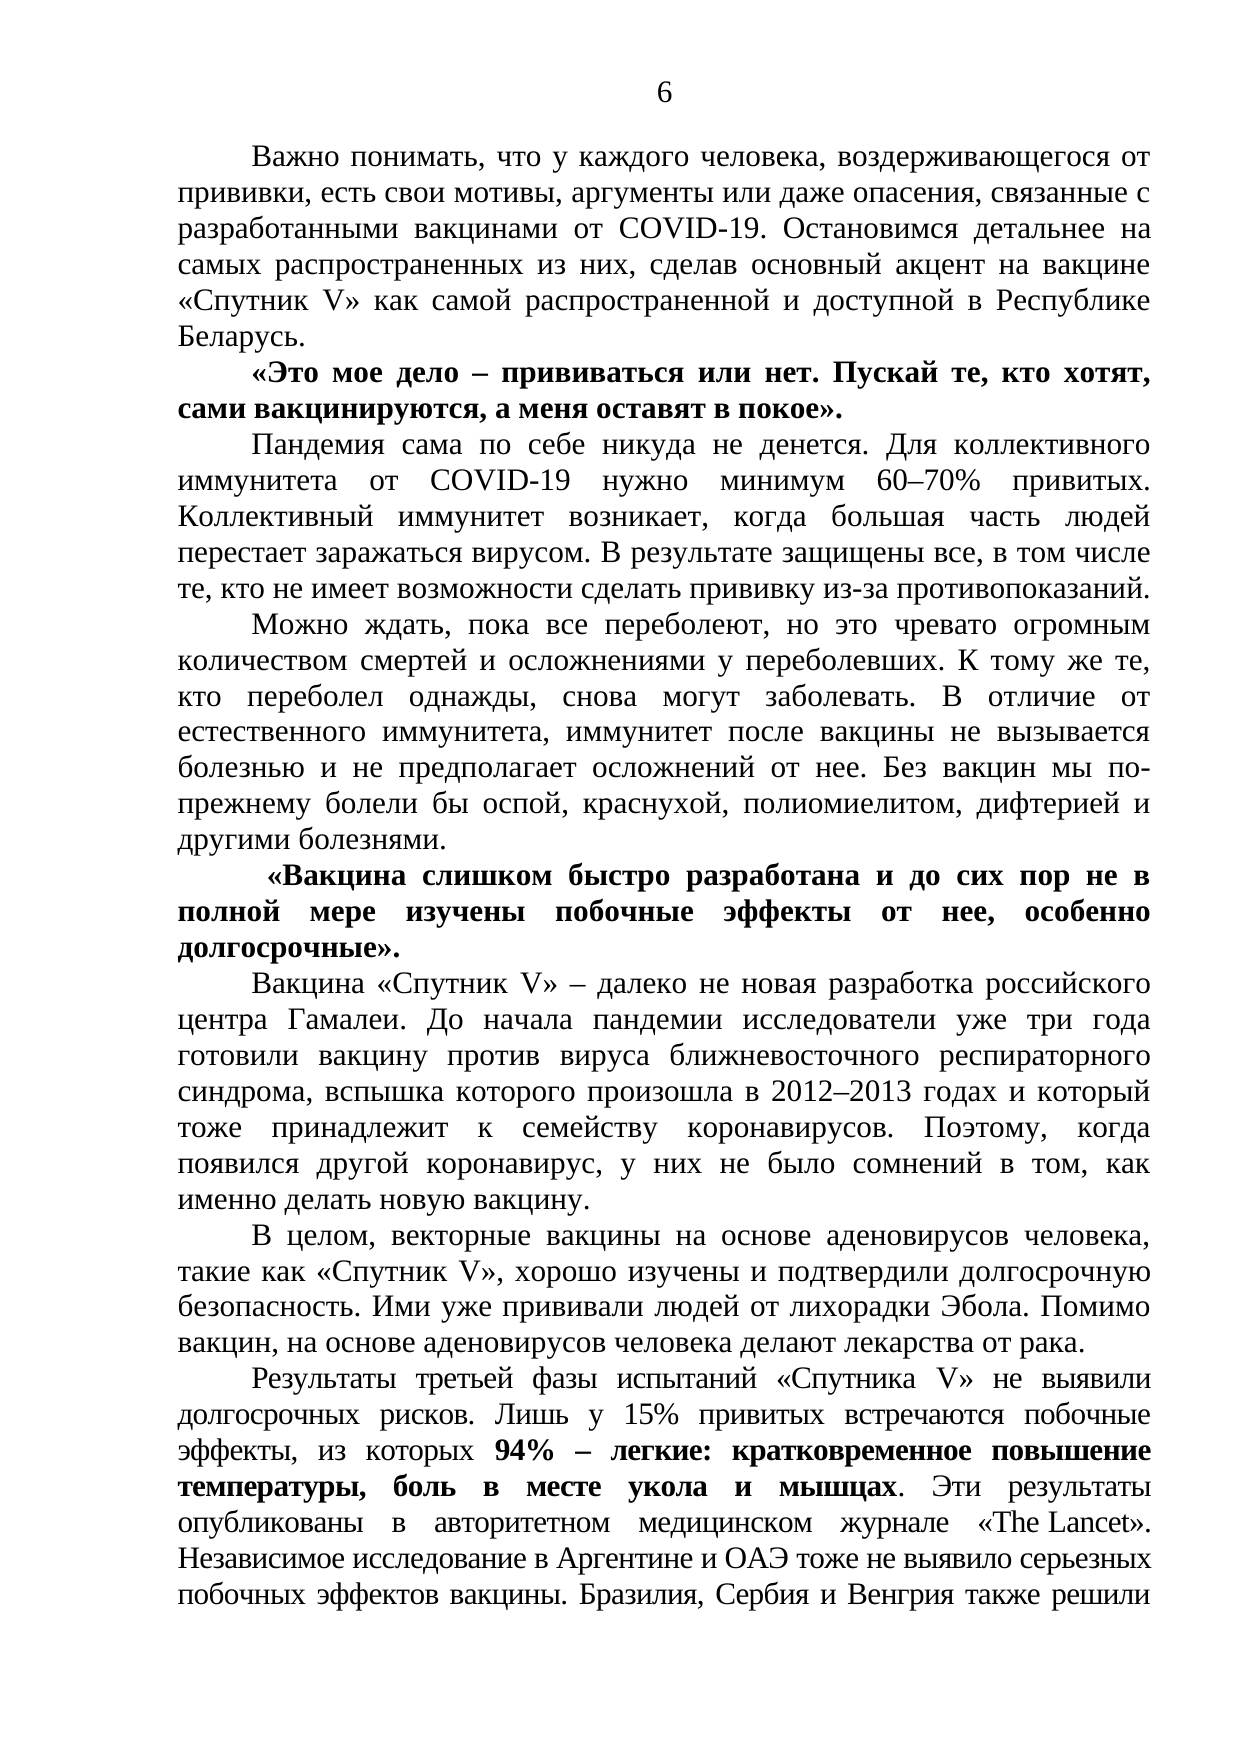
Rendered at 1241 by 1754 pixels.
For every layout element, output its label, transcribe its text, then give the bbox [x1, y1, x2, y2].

text «Это мое дело – прививаться или нет. Пускай те, кто хотят, сами вакцинируются, а меня оставят в покое». [177, 353, 1152, 425]
text Вакцина «Спутник V» – далеко не новая разработка российского центра Гамалеи. До начала пандемии исследователи уже три года готовили вакцину против вируса ближневосточного респираторного синдрома, вспышка которого произошла в 2012–2013 годах и который тоже принадлежит к семейству коронавирусов. Поэтому, когда появился другой коронавирус, у них не было сомнений в том, как именно делать новую вакцину. [177, 964, 1152, 1216]
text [177, 1359, 1152, 1611]
text Пандемия сама по себе никуда не денется. Для коллективного иммунитета от COVID-19 нужно минимум 60–70% привитых. Коллективный иммунитет возникает, когда большая часть людей перестает заражаться вирусом. В результате защищены все, в том числе те, кто не имеет возможности сделать прививку из-за противопоказаний. [177, 425, 1152, 605]
text Важно понимать, что у каждого человека, воздерживающегося от прививки, есть свои мотивы, аргументы или даже опасения, связанные с разработанными вакцинами от COVID-19. Остановимся детальнее на самых распространенных из них, сделав основный акцент на вакцине «Спутник V» как самой распространенной и доступной в Республике Беларусь. [177, 138, 1152, 353]
text Можно ждать, пока все переболеют, но это чревато огромным количеством смертей и осложнениями у переболевших. К тому же те, кто переболел однажды, снова могут заболевать. В отличие от естественного иммунитета, иммунитет после вакцины не вызывается болезнью и не предполагает осложнений от нее. Без вакцин мы по-прежнему болели бы оспой, краснухой, полиомиелитом, дифтерией и другими болезнями. [177, 605, 1152, 856]
text В целом, векторные вакцины на основе аденовирусов человека, такие как «Спутник V», хорошо изучены и подтвердили долгосрочную безопасность. Ими уже прививали людей от лихорадки Эбола. Помимо вакцин, на основе аденовирусов человека делают лекарства от рака. [177, 1216, 1152, 1359]
text «Вакцина слишком быстро разработана и до сих пор не в полной мере изучены побочные эффекты от нее, особенно долгосрочные». [177, 856, 1152, 964]
